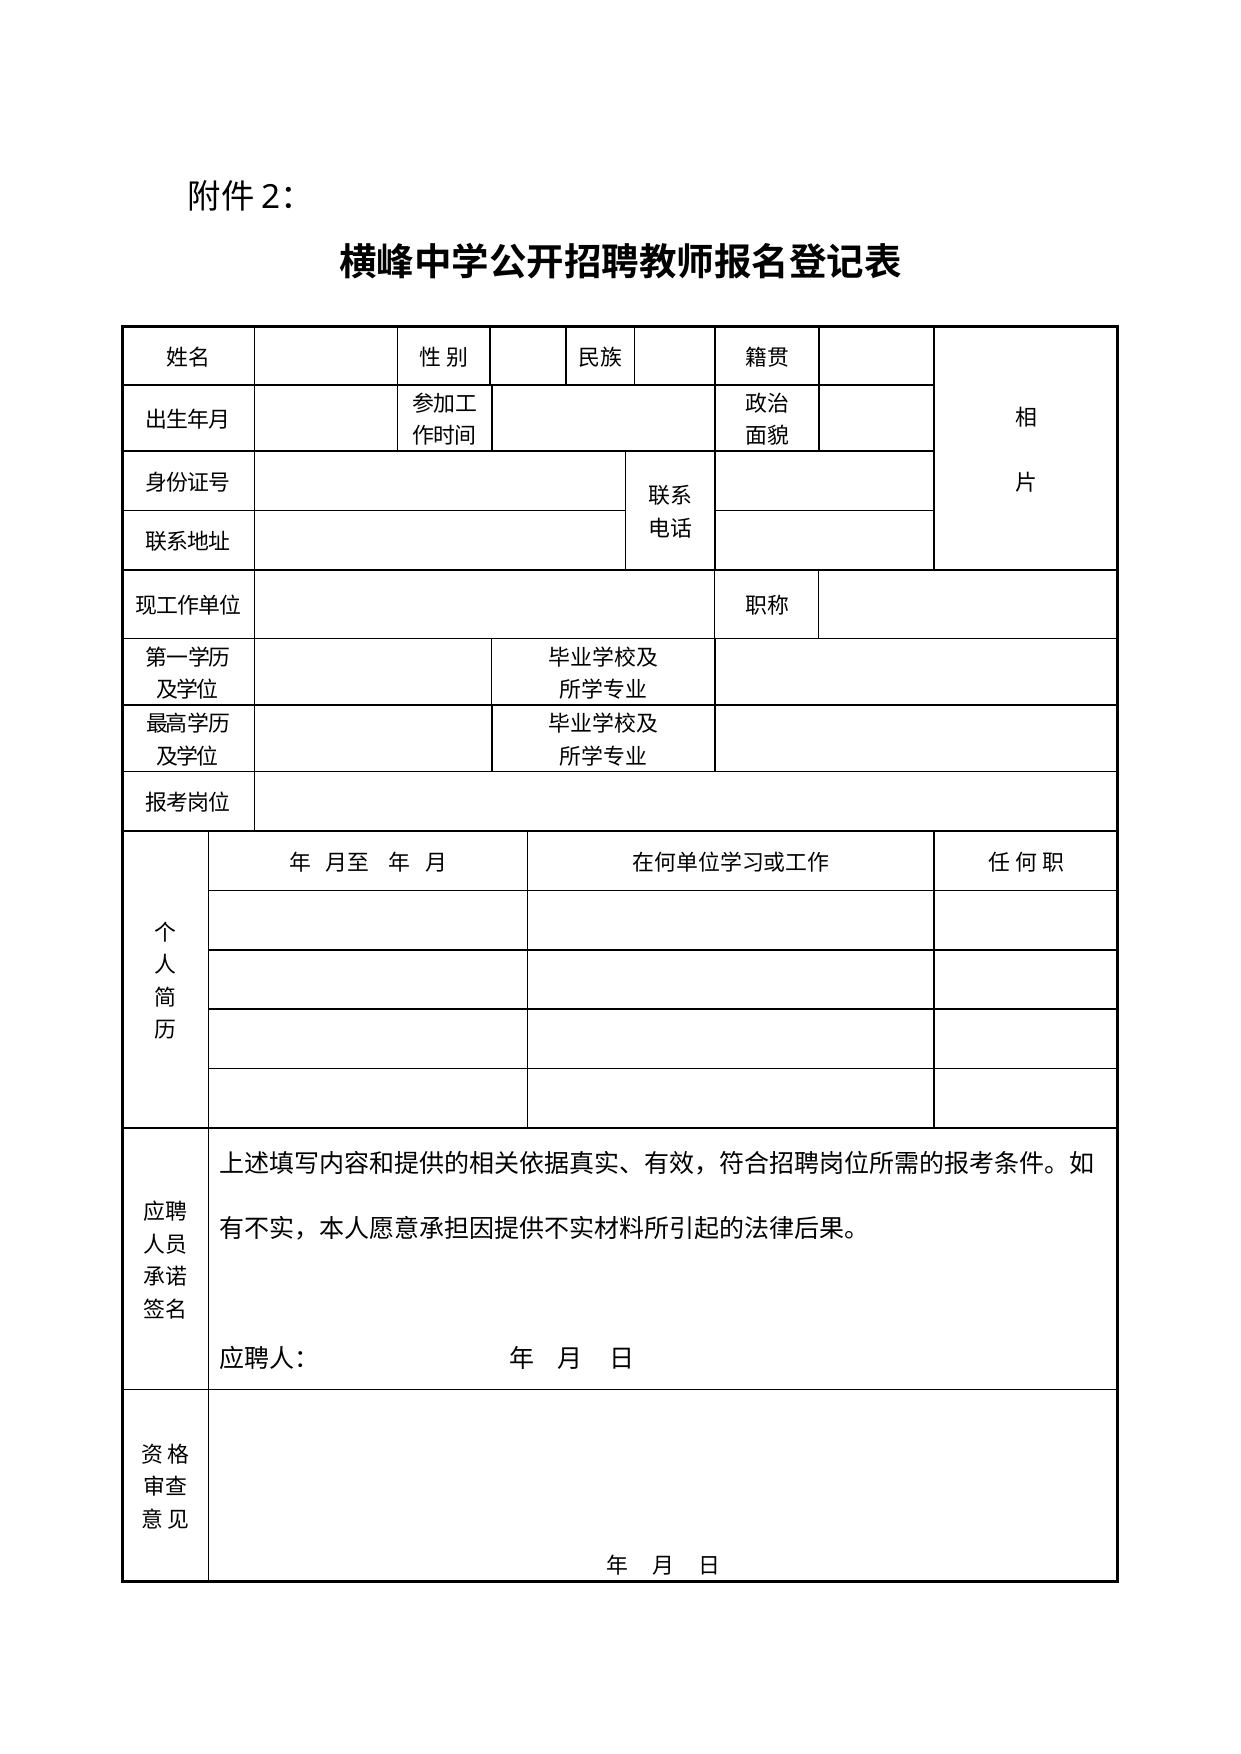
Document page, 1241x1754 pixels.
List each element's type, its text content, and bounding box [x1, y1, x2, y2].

table_header [255, 328, 397, 384]
table_cell 联系 电话 [626, 452, 714, 569]
table_cell 年 月 日 [209, 1390, 1116, 1580]
table_cell [255, 511, 625, 569]
table_cell 政治 面貌 [716, 386, 818, 450]
table_cell [209, 1069, 527, 1127]
text 附件2： [187, 162, 1053, 227]
table_cell [528, 891, 933, 949]
table_cell [716, 511, 933, 569]
table_cell [255, 639, 491, 704]
table_cell [255, 386, 397, 450]
table_cell 上述填写内容和提供的相关依据真实、有效，符合招聘岗位所需的报考条件。如有不实，本人愿意承担因提供不实材料所引起的法律后果。 应聘人： 年 月 日 [209, 1129, 1116, 1389]
table_header [635, 328, 714, 384]
table_cell 在何单位学习或工作 [528, 832, 933, 889]
table_header 性 别 [398, 328, 489, 384]
table_header 民族 [567, 328, 634, 384]
table_cell [820, 386, 933, 450]
table_header 籍贯 [716, 328, 818, 384]
table_cell [528, 1010, 933, 1068]
table_cell 毕业学校及 所学专业 [493, 706, 714, 771]
table_cell [255, 706, 491, 771]
table_cell [819, 571, 1116, 638]
table_cell [716, 706, 1116, 771]
table_cell [935, 1010, 1116, 1068]
table_cell 第一学历 及学位 [124, 639, 254, 704]
table_cell 年 月至 年 月 [209, 832, 527, 889]
table_cell 个 人 简 历 [124, 832, 208, 1127]
table_cell 资 格 审查意 见 [124, 1390, 208, 1580]
table_cell [935, 951, 1116, 1008]
table_cell 职称 [715, 571, 818, 638]
text 横峰中学公开招聘教师报名登记表 [187, 227, 1053, 292]
table_cell [716, 452, 933, 510]
table_cell [209, 1010, 527, 1068]
table_cell [935, 1069, 1116, 1127]
table_cell [528, 951, 933, 1008]
table_cell [209, 891, 527, 949]
table_cell [209, 951, 527, 1008]
table_cell 现工作单位 [124, 571, 254, 638]
table_cell [935, 891, 1116, 949]
table_cell [528, 1069, 933, 1127]
table_cell 任 何 职 [935, 832, 1116, 889]
table_cell 出生年月 [124, 386, 254, 450]
table_cell 应聘人员承诺签名 [124, 1129, 208, 1389]
table_header 姓名 [124, 328, 254, 384]
table_cell [255, 571, 714, 638]
table_cell [493, 386, 714, 450]
table_cell [716, 639, 1116, 704]
table_cell [255, 452, 625, 510]
table_cell 最高学历 及学位 [124, 706, 254, 771]
table_header [491, 328, 565, 384]
table_cell 联系地址 [124, 511, 254, 569]
table_cell [255, 772, 1116, 830]
table_cell 身份证号 [124, 452, 254, 510]
table_cell 报考岗位 [124, 772, 254, 830]
table_header 相 片 [935, 328, 1116, 569]
table_cell 参加工作时间 [398, 386, 491, 450]
table_cell 毕业学校及 所学专业 [492, 639, 714, 704]
table_header [820, 328, 933, 384]
